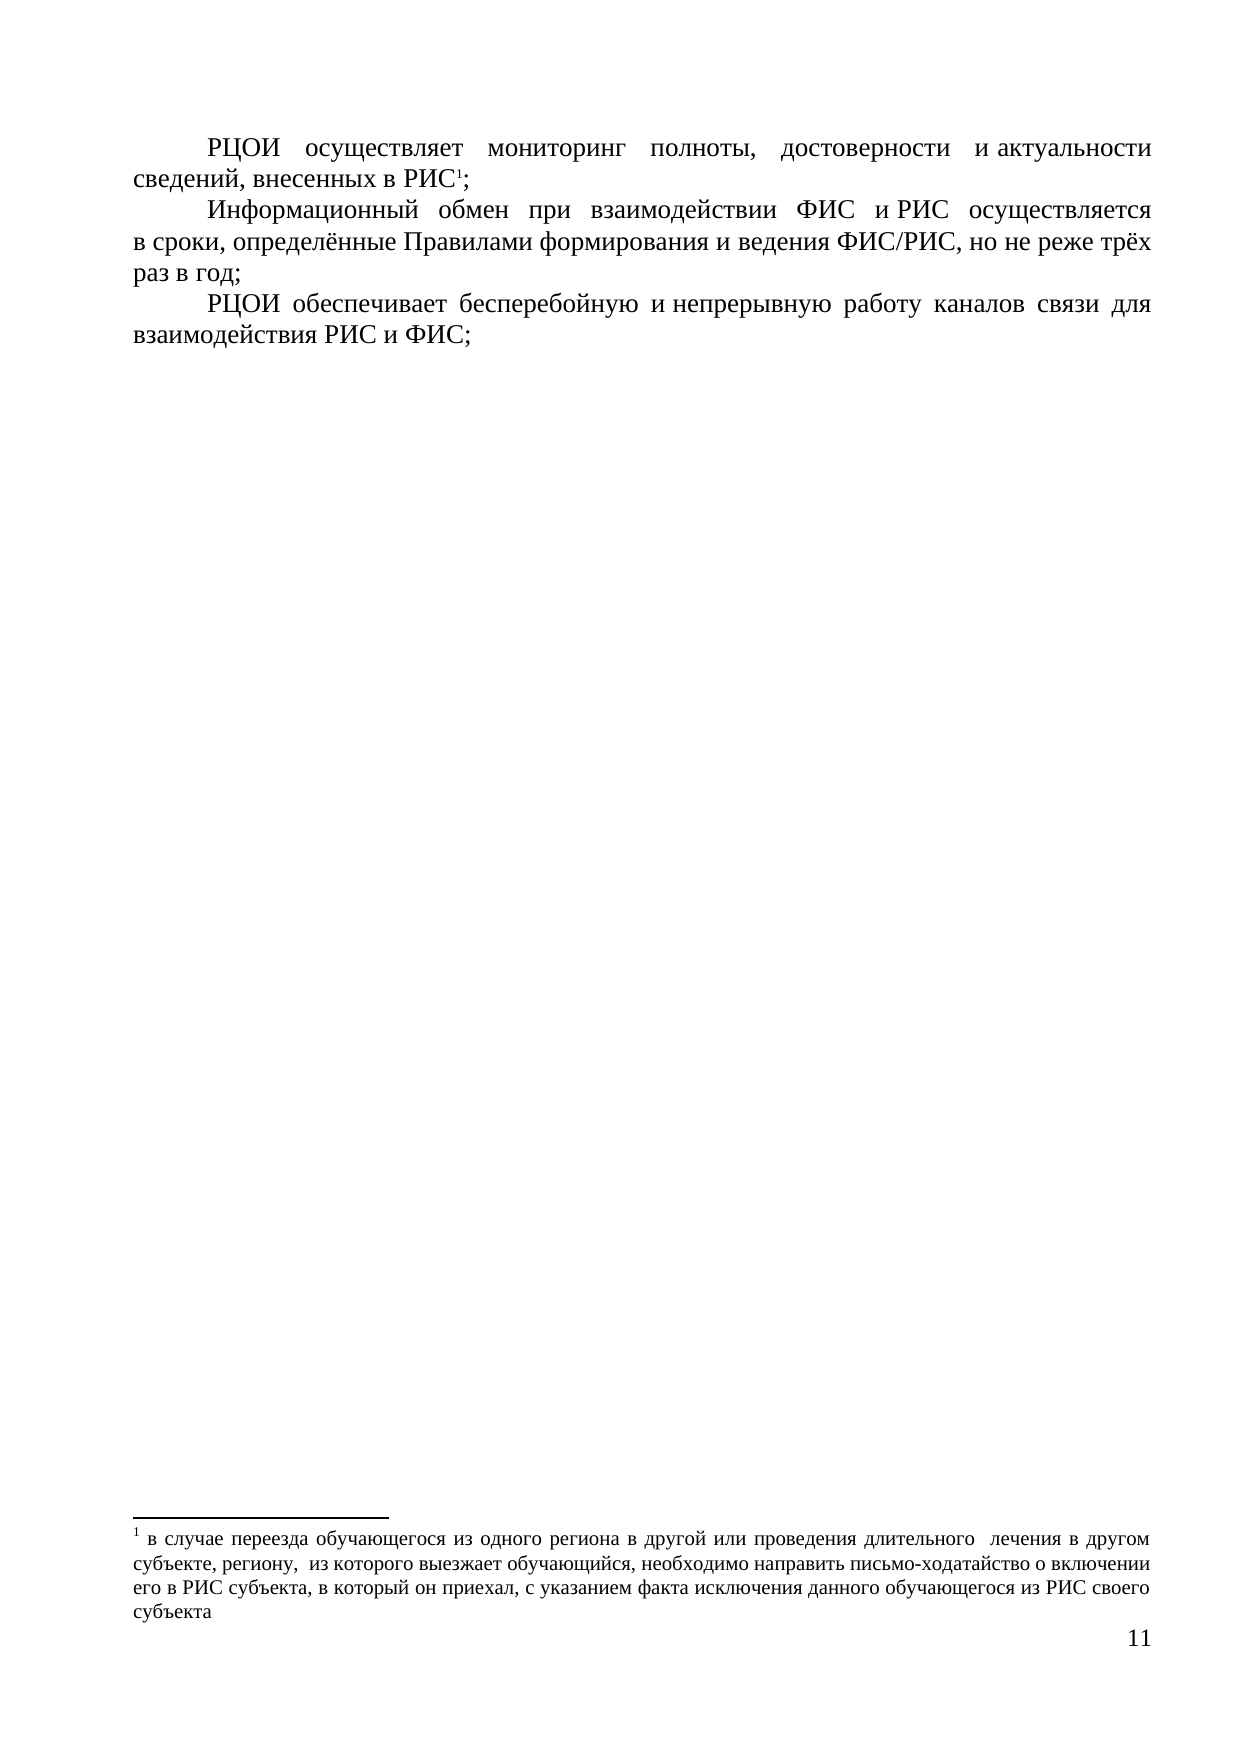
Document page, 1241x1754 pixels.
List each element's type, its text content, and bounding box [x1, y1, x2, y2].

text РЦОИ осуществляет мониторинг полноты, достоверности и актуальности сведений, внесенных в РИС; [133, 131, 1152, 193]
text РЦОИ обеспечивает бесперебойную и непрерывную работу каналов связи для взаимодействия РИС и ФИС; [133, 287, 1152, 349]
text Информационный обмен при взаимодействии ФИС и РИС осуществляется в сроки, определённые Правилами формирования и ведения ФИС/РИС, но не реже трёх раз в год; [133, 193, 1152, 287]
